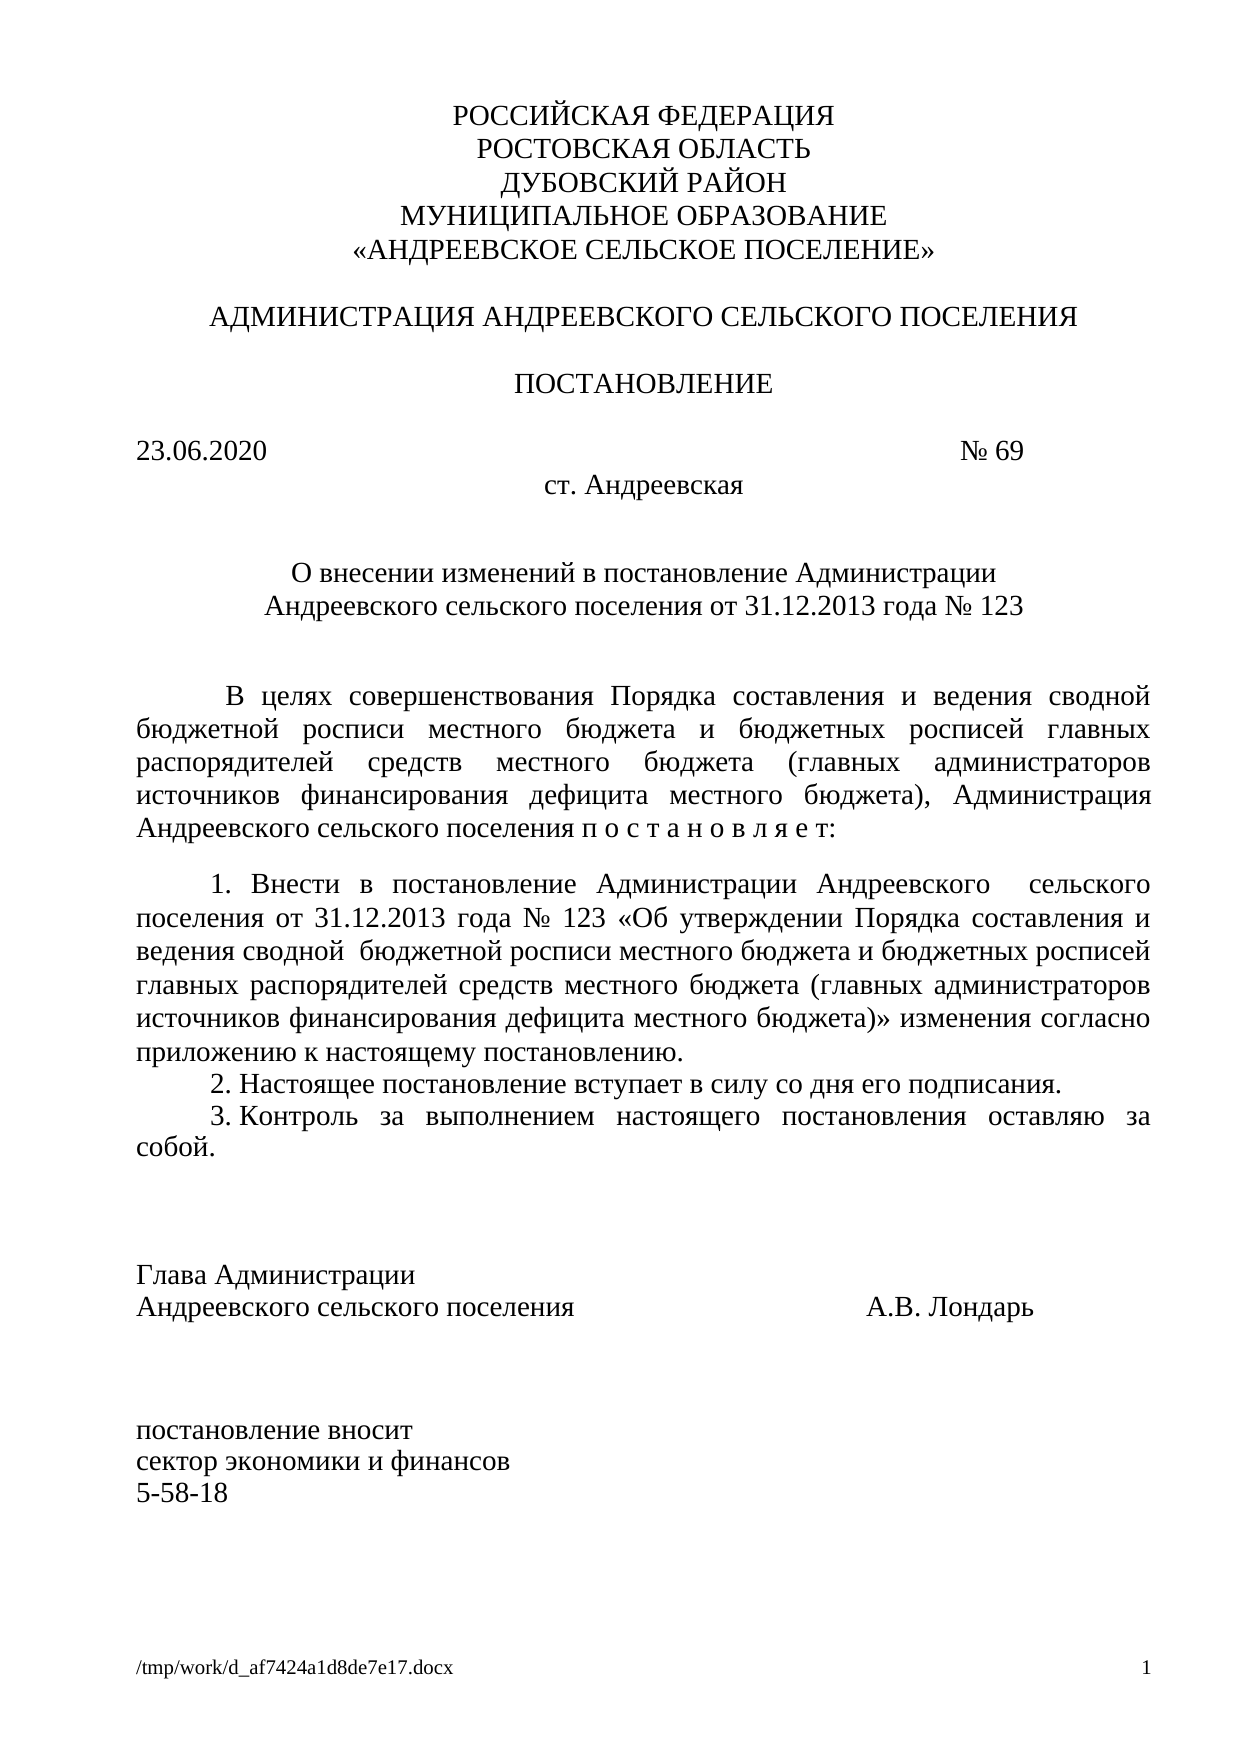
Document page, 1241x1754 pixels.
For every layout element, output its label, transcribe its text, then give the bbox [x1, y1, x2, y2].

text Андреевского сельского поселения А.В. Лондарь [136, 1291, 1152, 1322]
text ДУБОВСКИЙ РАЙОН [136, 165, 1152, 198]
text постановление вносит [136, 1414, 661, 1445]
text Глава Администрации [136, 1259, 1152, 1291]
text 3. Контроль за выполнением настоящего постановления оставляю за собой. [136, 1099, 1152, 1163]
text 2. Настоящее постановление вступает в силу со дня его подписания. [136, 1068, 1152, 1099]
text В целях совершенствования Порядка составления и ведения сводной бюджетной росписи местного бюджета и бюджетных росписей главных распорядителей средств местного бюджета (главных администраторов источников финансирования дефицита местного бюджета), Администрация Андреевского сельского поселения п о с т а н о в л я е т: [136, 679, 1152, 844]
text «АНДРЕЕВСКОЕ СЕЛЬСКОЕ ПОСЕЛЕНИЕ» [136, 232, 1152, 266]
text сектор экономики и финансов [136, 1445, 1152, 1477]
text 23.06.2020 № 69 [136, 433, 1152, 467]
text ст. Андреевская [136, 467, 1152, 500]
text 1. Внести в постановление Администрации Андреевского сельского поселения от 31.12.2013 года № 123 «Об утверждении Порядка составления и ведения сводной бюджетной росписи местного бюджета и бюджетных росписей главных распорядителей средств местного бюджета (главных администраторов источников финансирования дефицита местного бюджета)» изменения согласно приложению к настоящему постановлению. [136, 866, 1152, 1068]
text ПОСТАНОВЛЕНИЕ [136, 366, 1152, 400]
text МУНИЦИПАЛЬНОЕ ОБРАЗОВАНИЕ [136, 198, 1152, 232]
text АДМИНИСТРАЦИЯ АНДРЕЕВСКОГО СЕЛЬСКОГО ПОСЕЛЕНИЯ [136, 299, 1152, 333]
text 5-58-18 [136, 1477, 1152, 1509]
text РОСТОВСКАЯ ОБЛАСТЬ [136, 131, 1152, 165]
text О внесении изменений в постановление Администрации [136, 555, 1152, 588]
text РОССИЙСКАЯ ФЕДЕРАЦИЯ [136, 98, 1152, 131]
text Андреевского сельского поселения от 31.12.2013 года № 123 [136, 588, 1152, 622]
